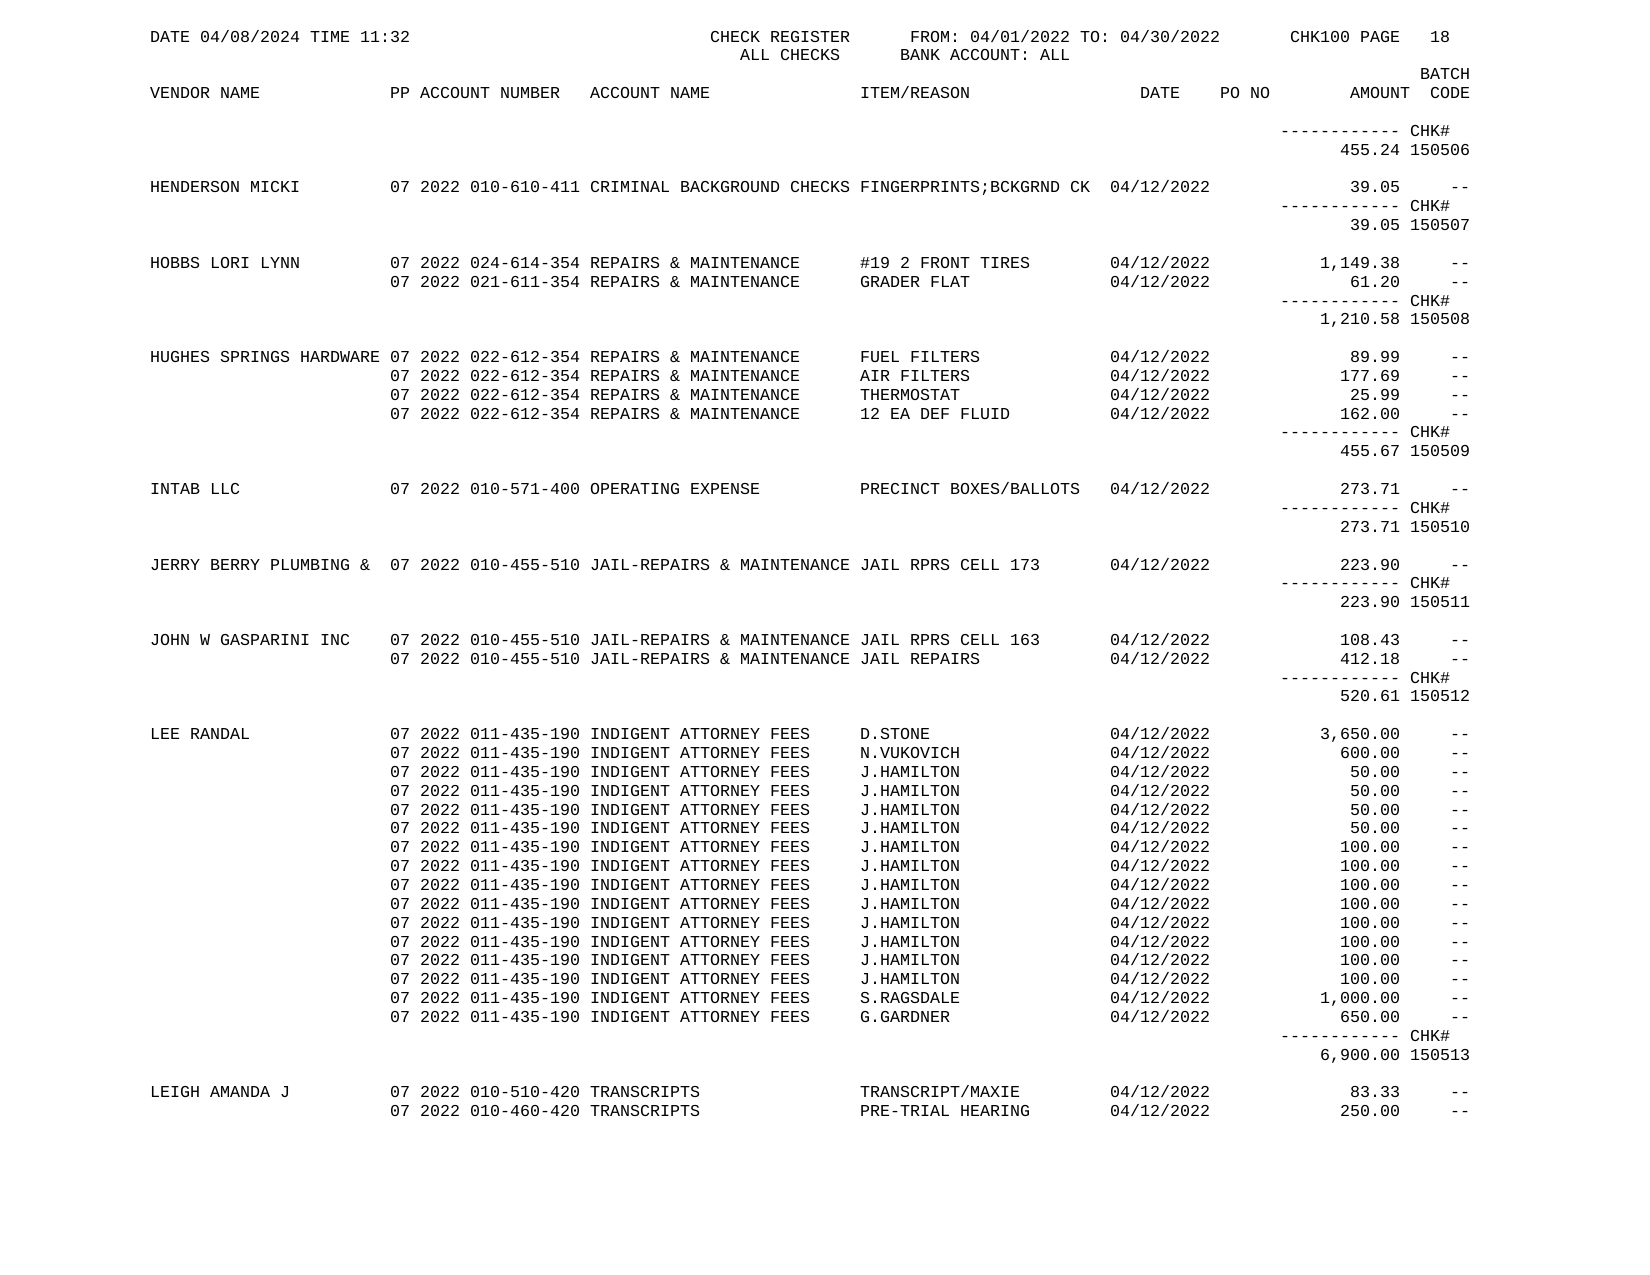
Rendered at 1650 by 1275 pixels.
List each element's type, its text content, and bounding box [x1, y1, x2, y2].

text 07 2022 011-435-190 INDIGENT ATTORNEY FEES J.HAMILTON 04/12/2022 50.00 -- [150, 820, 1500, 839]
text 07 2022 022-612-354 REPAIRS & MAINTENANCE THERMOSTAT 04/12/2022 25.99 -- [150, 386, 1500, 405]
text LEIGH AMANDA J 07 2022 010-510-420 TRANSCRIPTS TRANSCRIPT/MAXIE 04/12/2022 83.33 -- [150, 1084, 1500, 1103]
text ------------ CHK# [150, 424, 1500, 443]
text 07 2022 011-435-190 INDIGENT ATTORNEY FEES S.RAGSDALE 04/12/2022 1,000.00 -- [150, 990, 1500, 1008]
text 07 2022 011-435-190 INDIGENT ATTORNEY FEES J.HAMILTON 04/12/2022 50.00 -- [150, 801, 1500, 820]
text 07 2022 011-435-190 INDIGENT ATTORNEY FEES G.GARDNER 04/12/2022 650.00 -- [150, 1008, 1500, 1027]
text ------------ CHK# [150, 575, 1500, 594]
text 273.71 150510 [150, 518, 1500, 537]
text INTAB LLC 07 2022 010-571-400 OPERATING EXPENSE PRECINCT BOXES/BALLOTS 04/12/2022 273.71 -- [150, 481, 1500, 499]
text JOHN W GASPARINI INC 07 2022 010-455-510 JAIL-REPAIRS & MAINTENANCE JAIL RPRS CELL 163 04/12/2022 108.43 -- [150, 631, 1500, 650]
text 455.67 150509 [150, 443, 1500, 462]
text 07 2022 022-612-354 REPAIRS & MAINTENANCE AIR FILTERS 04/12/2022 177.69 -- [150, 367, 1500, 386]
text 1,210.58 150508 [150, 311, 1500, 330]
text 520.61 150512 [150, 688, 1500, 707]
text 07 2022 011-435-190 INDIGENT ATTORNEY FEES J.HAMILTON 04/12/2022 100.00 -- [150, 858, 1500, 877]
text HOBBS LORI LYNN 07 2022 024-614-354 REPAIRS & MAINTENANCE #19 2 FRONT TIRES 04/12/2022 1,149.38 -- [150, 254, 1500, 273]
text 223.90 150511 [150, 594, 1500, 613]
text 07 2022 011-435-190 INDIGENT ATTORNEY FEES N.VUKOVICH 04/12/2022 600.00 -- [150, 744, 1500, 763]
text 07 2022 011-435-190 INDIGENT ATTORNEY FEES J.HAMILTON 04/12/2022 100.00 -- [150, 895, 1500, 914]
text HENDERSON MICKI 07 2022 010-610-411 CRIMINAL BACKGROUND CHECKS FINGERPRINTS;BCKGRND CK 04/12/2022 39.05 -- [150, 179, 1500, 198]
text 07 2022 011-435-190 INDIGENT ATTORNEY FEES J.HAMILTON 04/12/2022 100.00 -- [150, 952, 1500, 971]
text ------------ CHK# [150, 198, 1500, 217]
text 07 2022 010-455-510 JAIL-REPAIRS & MAINTENANCE JAIL REPAIRS 04/12/2022 412.18 -- [150, 650, 1500, 669]
text ------------ CHK# [150, 122, 1500, 141]
text HUGHES SPRINGS HARDWARE 07 2022 022-612-354 REPAIRS & MAINTENANCE FUEL FILTERS 04/12/2022 89.99 -- [150, 349, 1500, 367]
text VENDOR NAME PP ACCOUNT NUMBER ACCOUNT NAME ITEM/REASON DATE PO NO AMOUNT CODE [150, 85, 1500, 103]
text 07 2022 021-611-354 REPAIRS & MAINTENANCE GRADER FLAT 04/12/2022 61.20 -- [150, 273, 1500, 292]
text 07 2022 011-435-190 INDIGENT ATTORNEY FEES J.HAMILTON 04/12/2022 100.00 -- [150, 914, 1500, 933]
text 07 2022 011-435-190 INDIGENT ATTORNEY FEES J.HAMILTON 04/12/2022 100.00 -- [150, 877, 1500, 895]
text 6,900.00 150513 [150, 1046, 1500, 1065]
text JERRY BERRY PLUMBING & 07 2022 010-455-510 JAIL-REPAIRS & MAINTENANCE JAIL RPRS CELL 173 04/12/2022 223.90 -- [150, 556, 1500, 575]
text 455.24 150506 [150, 141, 1500, 160]
text LEE RANDAL 07 2022 011-435-190 INDIGENT ATTORNEY FEES D.STONE 04/12/2022 3,650.00 -- [150, 726, 1500, 744]
text 07 2022 011-435-190 INDIGENT ATTORNEY FEES J.HAMILTON 04/12/2022 100.00 -- [150, 933, 1500, 952]
text 07 2022 011-435-190 INDIGENT ATTORNEY FEES J.HAMILTON 04/12/2022 100.00 -- [150, 971, 1500, 990]
text 07 2022 022-612-354 REPAIRS & MAINTENANCE 12 EA DEF FLUID 04/12/2022 162.00 -- [150, 405, 1500, 424]
text ALL CHECKS BANK ACCOUNT: ALL [150, 47, 1500, 66]
text 07 2022 011-435-190 INDIGENT ATTORNEY FEES J.HAMILTON 04/12/2022 100.00 -- [150, 839, 1500, 858]
text BATCH [150, 66, 1500, 85]
text 39.05 150507 [150, 217, 1500, 236]
text ------------ CHK# [150, 499, 1500, 518]
text 07 2022 011-435-190 INDIGENT ATTORNEY FEES J.HAMILTON 04/12/2022 50.00 -- [150, 782, 1500, 801]
text DATE 04/08/2024 TIME 11:32 CHECK REGISTER FROM: 04/01/2022 TO: 04/30/2022 CHK100 PAGE 18 [150, 28, 1500, 47]
text ------------ CHK# [150, 669, 1500, 688]
text 07 2022 011-435-190 INDIGENT ATTORNEY FEES J.HAMILTON 04/12/2022 50.00 -- [150, 763, 1500, 782]
text ------------ CHK# [150, 292, 1500, 311]
text 07 2022 010-460-420 TRANSCRIPTS PRE-TRIAL HEARING 04/12/2022 250.00 -- [150, 1103, 1500, 1122]
text ------------ CHK# [150, 1027, 1500, 1046]
